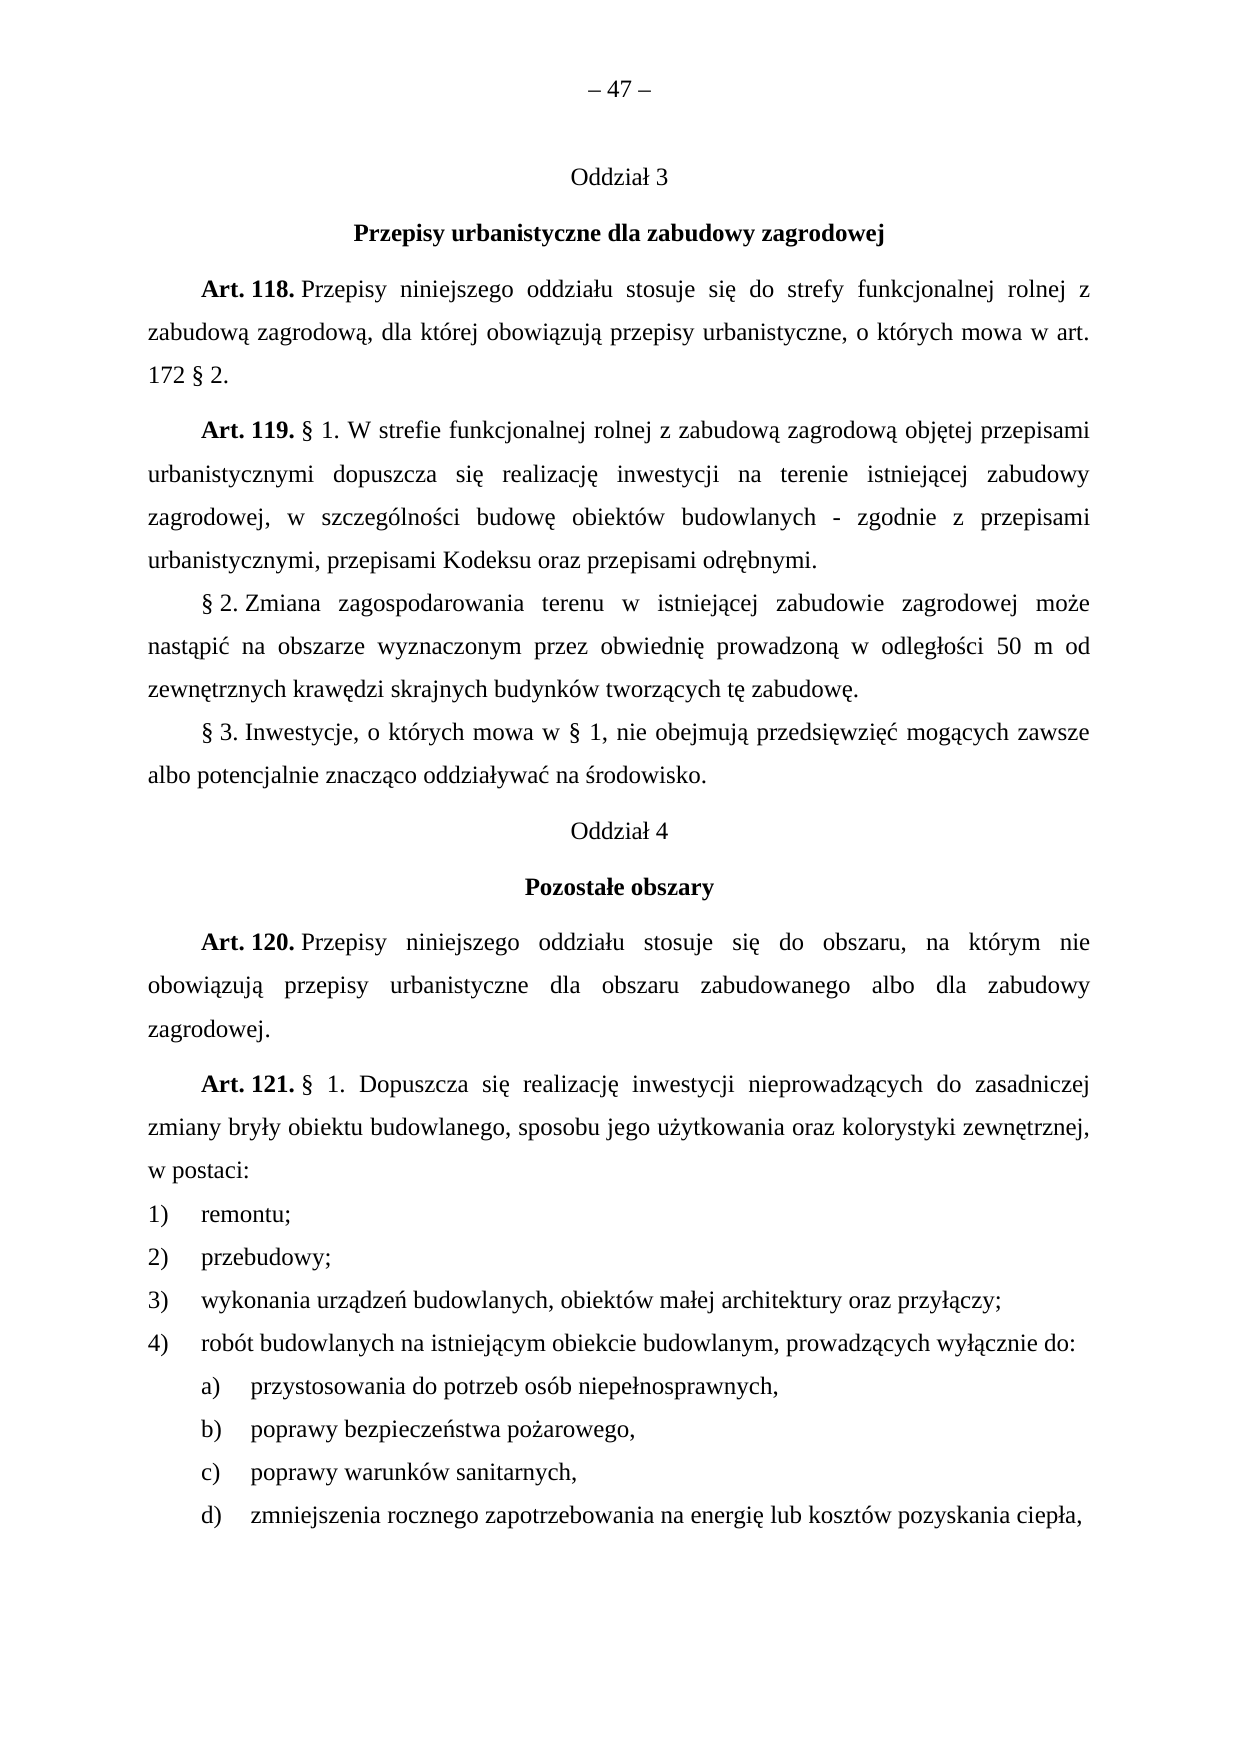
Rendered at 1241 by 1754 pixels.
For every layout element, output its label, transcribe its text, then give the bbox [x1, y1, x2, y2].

text Art. 119. § 1. W strefie funkcjonalnej rolnej z zabudową zagrodową objętej przepisami urbanistycznymi dopuszcza się realizację inwestycji na terenie istniejącej zabudowy zagrodowej, w szczególności budowę obiektów budowlanych - zgodnie z przepisami urbanistycznymi, przepisami Kodeksu oraz przepisami odrębnymi. [148, 416, 1091, 574]
text 1) remontu; [148, 1199, 1091, 1227]
text Oddział 3 [148, 162, 1091, 191]
text a) przystosowania do potrzeb osób niepełnosprawnych, [201, 1371, 1091, 1400]
text Pozostałe obszary [148, 872, 1091, 901]
text Art. 121. § 1. Dopuszcza się realizację inwestycji nieprowadzących do zasadniczej zmiany bryły obiektu budowlanego, sposobu jego użytkowania oraz kolorystyki zewnętrznej, w postaci: [148, 1069, 1091, 1184]
text 3) wykonania urządzeń budowlanych, obiektów małej architektury oraz przyłączy; [148, 1285, 1091, 1314]
text c) poprawy warunków sanitarnych, [201, 1457, 1091, 1486]
text § 2. Zmiana zagospodarowania terenu w istniejącej zabudowie zagrodowej może nastąpić na obszarze wyznaczonym przez obwiednię prowadzoną w odległości 50 m od zewnętrznych krawędzi skrajnych budynków tworzących tę zabudowę. [148, 588, 1091, 703]
text Oddział 4 [148, 816, 1091, 845]
text Przepisy urbanistyczne dla zabudowy zagrodowej [148, 218, 1091, 247]
text Art. 120. Przepisy niniejszego oddziału stosuje się do obszaru, na którym nie obowiązują przepisy urbanistyczne dla obszaru zabudowanego albo dla zabudowy zagrodowej. [148, 927, 1091, 1042]
text d) zmniejszenia rocznego zapotrzebowania na energię lub kosztów pozyskania ciepła, [201, 1501, 1091, 1529]
text 4) robót budowlanych na istniejącym obiekcie budowlanym, prowadzących wyłącznie do: [148, 1328, 1091, 1357]
text b) poprawy bezpieczeństwa pożarowego, [201, 1414, 1091, 1443]
text § 3. Inwestycje, o których mowa w § 1, nie obejmują przedsięwzięć mogących zawsze albo potencjalnie znacząco oddziaływać na środowisko. [148, 717, 1091, 789]
text 2) przebudowy; [148, 1242, 1091, 1271]
text Art. 118. Przepisy niniejszego oddziału stosuje się do strefy funkcjonalnej rolnej z zabudową zagrodową, dla której obowiązują przepisy urbanistyczne, o których mowa w art. 172 § 2. [148, 274, 1091, 389]
